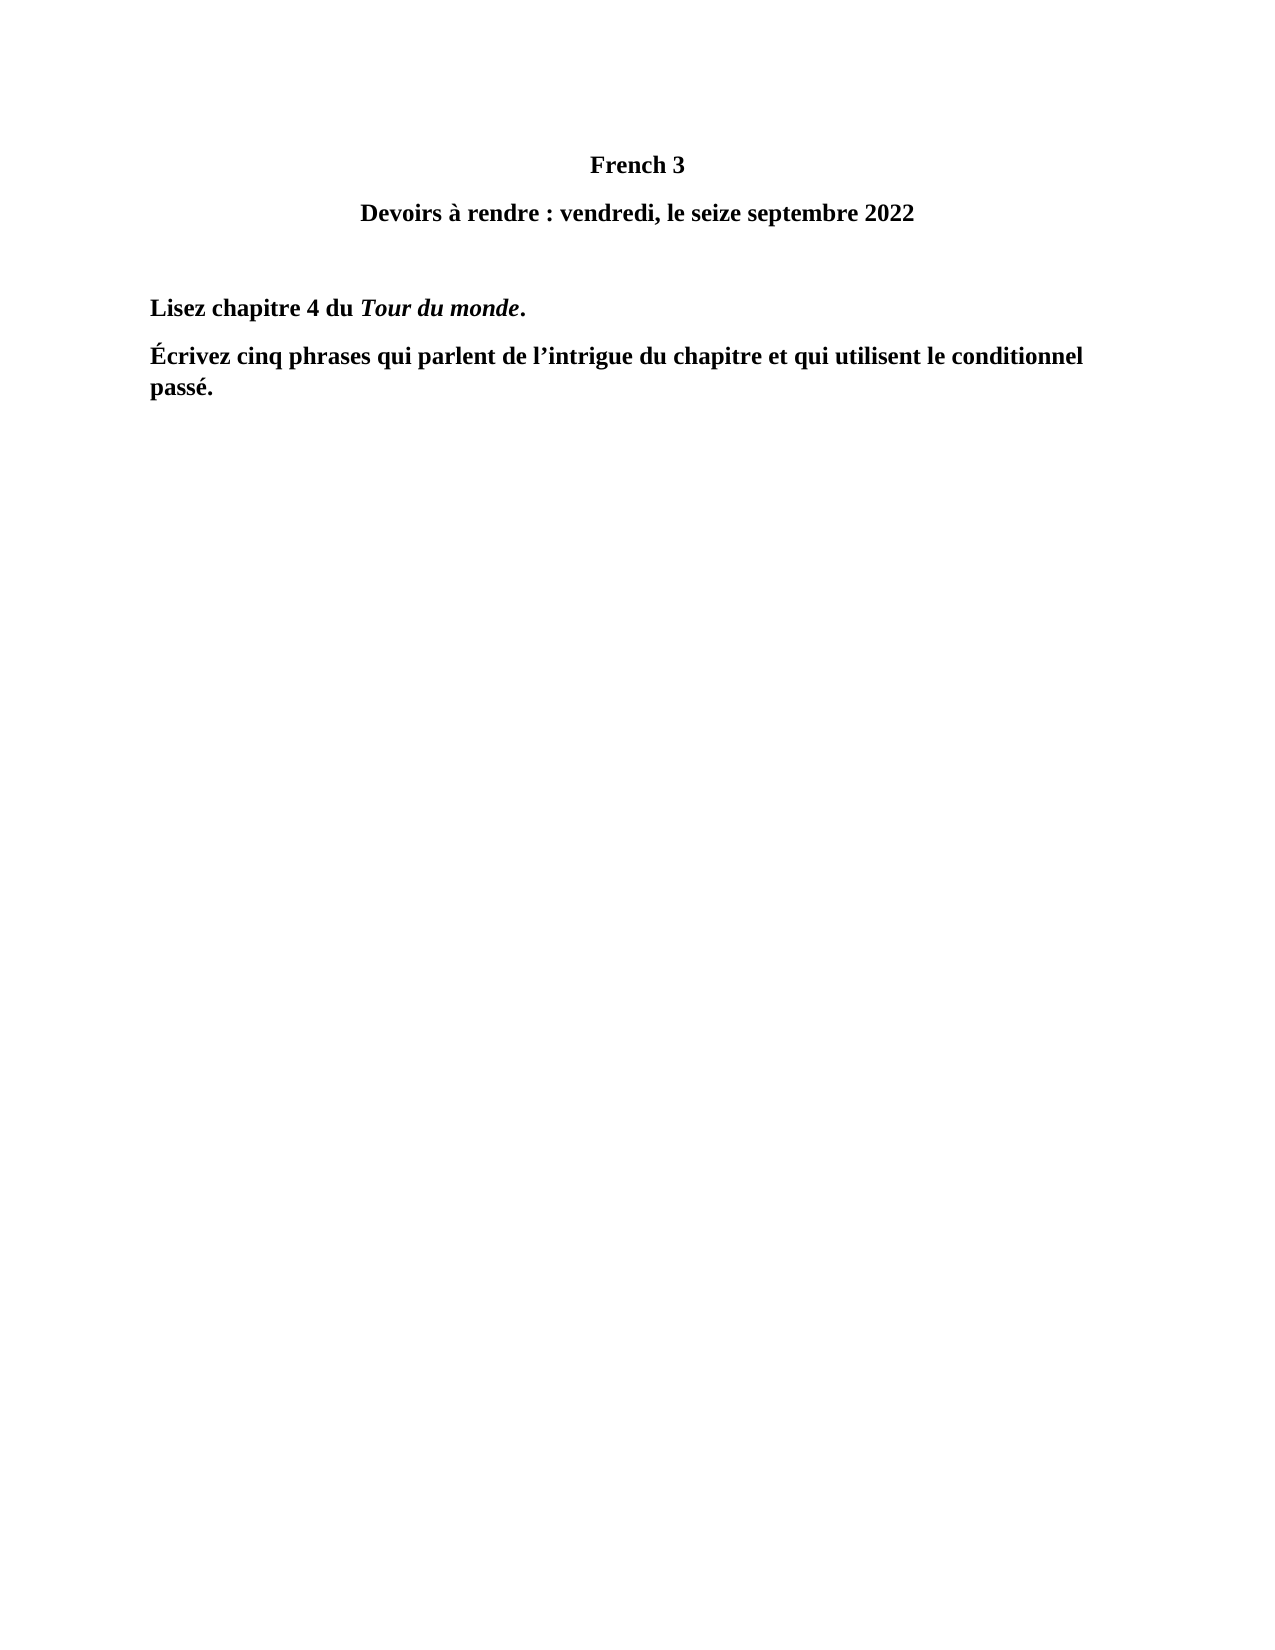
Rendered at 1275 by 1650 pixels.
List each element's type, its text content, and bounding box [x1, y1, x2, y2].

text French 3 [150, 150, 1125, 179]
text Écrivez cinq phrases qui parlent de l’intrigue du chapitre et qui utilisent le conditionnel passé. [150, 341, 1125, 401]
text Lisez chapitre 4 du Tour du monde. [150, 293, 1125, 322]
text Devoirs à rendre : vendredi, le seize septembre 2022 [150, 198, 1125, 226]
